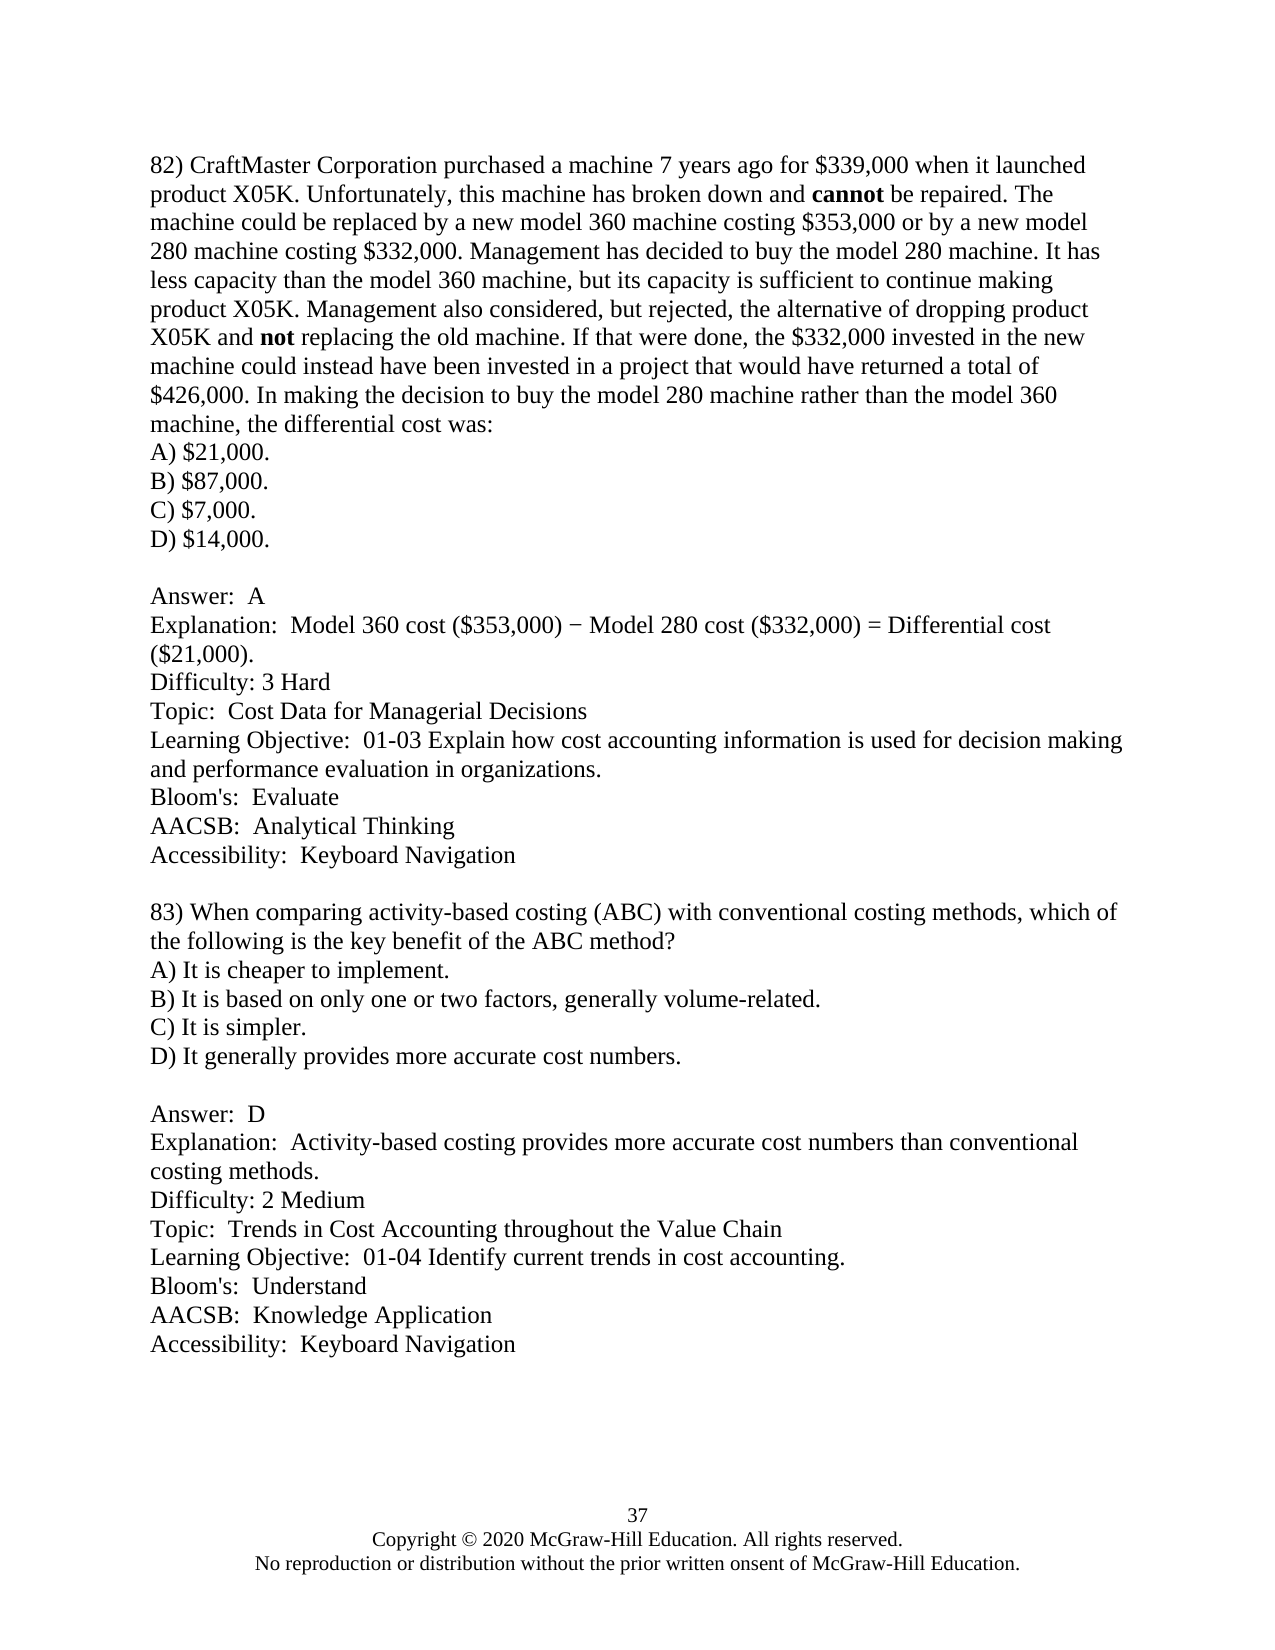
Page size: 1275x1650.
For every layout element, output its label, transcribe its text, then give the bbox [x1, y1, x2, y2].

text Answer: A [150, 581, 1125, 610]
text A) $21,000. [150, 437, 1125, 466]
text Difficulty: 3 Hard [150, 667, 1125, 696]
text AACSB: Knowledge Application [150, 1300, 1125, 1329]
text D) $14,000. [150, 524, 1125, 552]
text Accessibility: Keyboard Navigation [150, 1329, 1125, 1357]
text 83) When comparing activity-based costing (ABC) with conventional costing methods, which of the following is the key benefit of the ABC method? [150, 897, 1125, 955]
text 82) CraftMaster Corporation purchased a machine 7 years ago for $339,000 when it launched product X05K. Unfortunately, this machine has broken down and cannot be repaired. The machine could be replaced by a new model 360 machine costing $353,000 or by a new model 280 machine costing $332,000. Management has decided to buy the model 280 machine. It has less capacity than the model 360 machine, but its capacity is sufficient to continue making product X05K. Management also considered, but rejected, the alternative of dropping product X05K and not replacing the old machine. If that were done, the $332,000 invested in the new machine could instead have been invested in a project that would have returned a total of $426,000. In making the decision to buy the model 280 machine rather than the model 360 machine, the differential cost was: [150, 150, 1125, 437]
text A) It is cheaper to implement. [150, 955, 1125, 984]
text AACSB: Analytical Thinking [150, 811, 1125, 840]
text Learning Objective: 01-03 Explain how cost accounting information is used for decision making and performance evaluation in organizations. [150, 725, 1125, 782]
text B) It is based on only one or two factors, generally volume-related. [150, 984, 1125, 1012]
text C) It is simpler. [150, 1012, 1125, 1041]
text Explanation: Model 360 cost ($353,000) − Model 280 cost ($332,000) = Differential cost ($21,000). [150, 610, 1125, 667]
text C) $7,000. [150, 495, 1125, 524]
text D) It generally provides more accurate cost numbers. [150, 1041, 1125, 1070]
text Difficulty: 2 Medium [150, 1185, 1125, 1214]
text Accessibility: Keyboard Navigation [150, 840, 1125, 869]
text Explanation: Activity-based costing provides more accurate cost numbers than conventional costing methods. [150, 1127, 1125, 1185]
text Learning Objective: 01-04 Identify current trends in cost accounting. [150, 1242, 1125, 1271]
text Answer: D [150, 1099, 1125, 1127]
text Bloom's: Understand [150, 1271, 1125, 1300]
text Topic: Trends in Cost Accounting throughout the Value Chain [150, 1214, 1125, 1242]
text Bloom's: Evaluate [150, 782, 1125, 811]
text Topic: Cost Data for Managerial Decisions [150, 696, 1125, 725]
text B) $87,000. [150, 466, 1125, 495]
